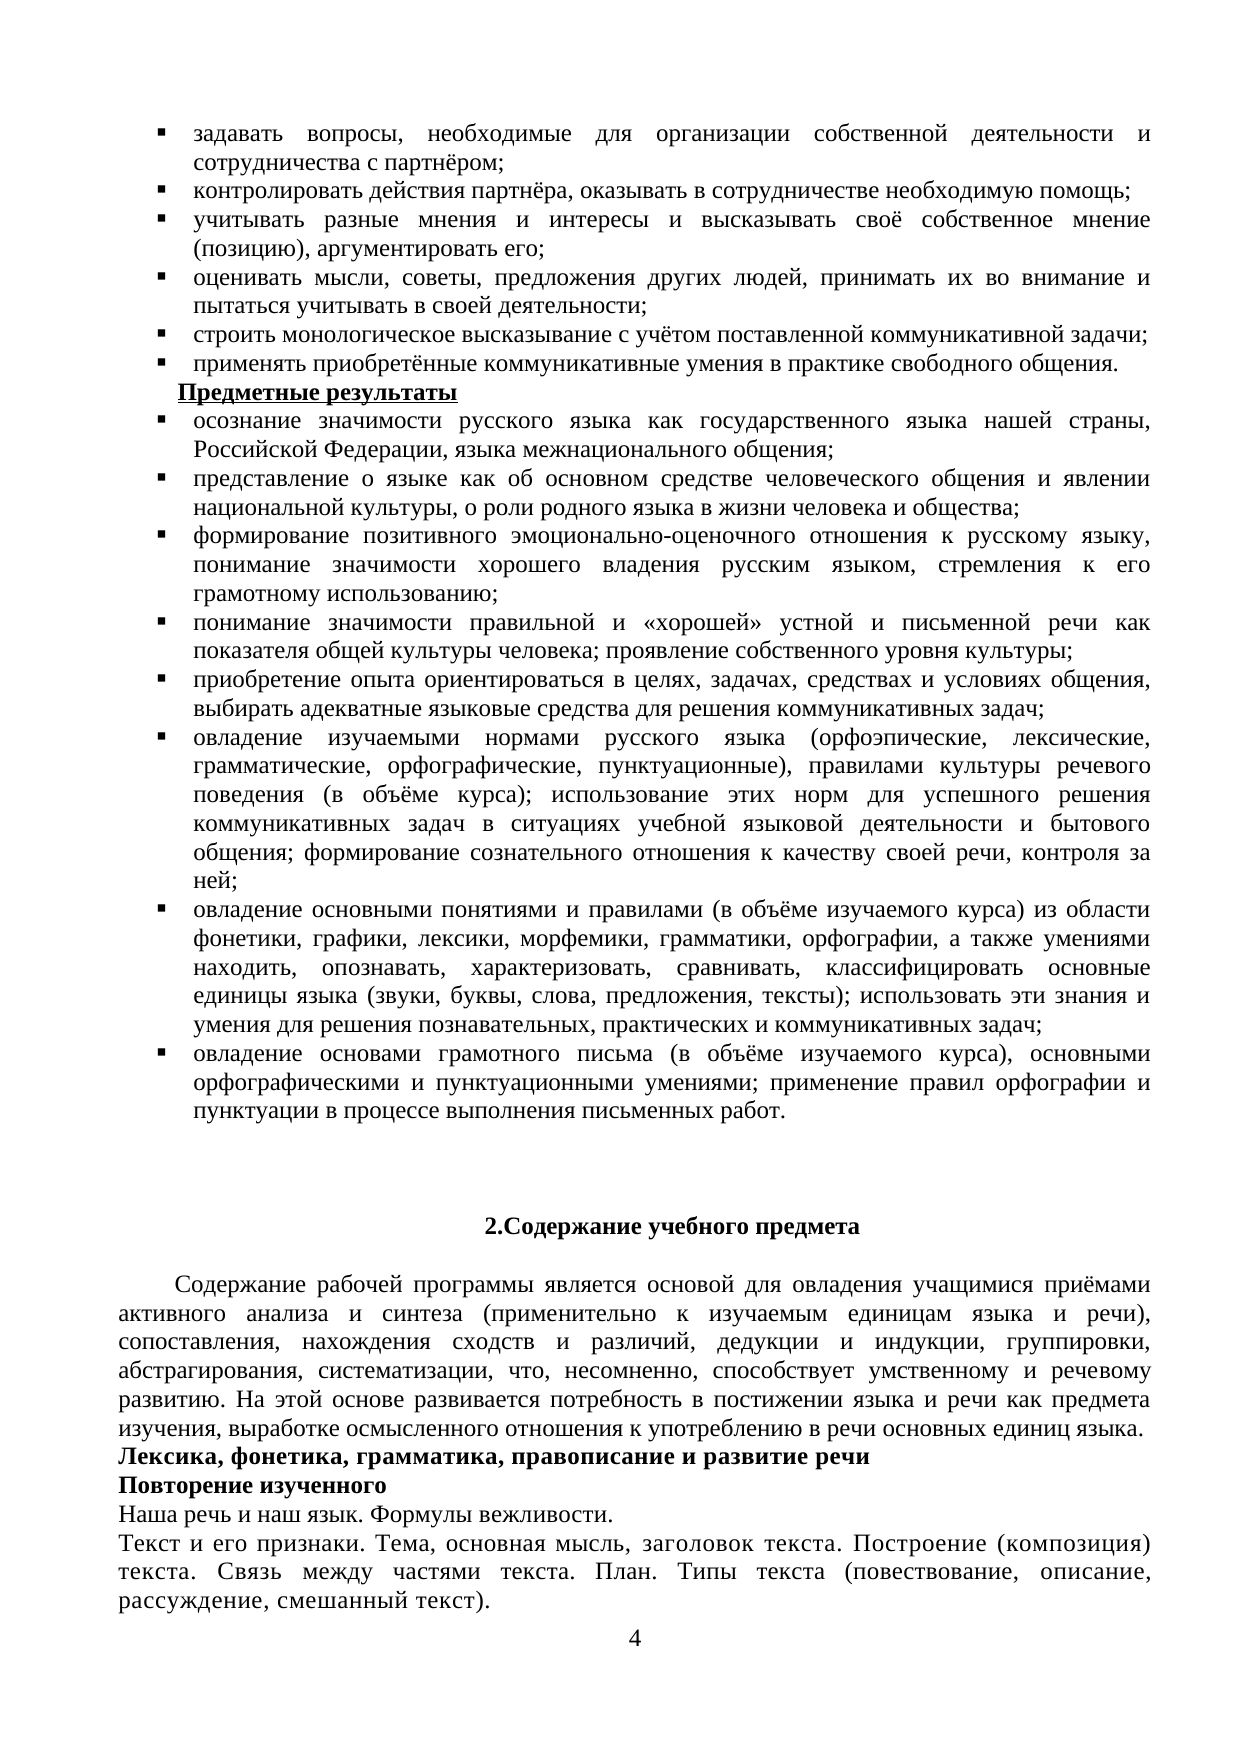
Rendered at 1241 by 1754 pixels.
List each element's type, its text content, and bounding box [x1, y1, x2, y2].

list формирование позитивного эмоционально-оценочного отношения к русскому языку, понимание значимости хорошего владения русским языком, стремления к его грамотному использованию; [156, 521, 1152, 607]
list представление о языке как об основном средстве человеческого общения и явлении национальной культуры, о роли родного языка в жизни человека и общества; [156, 463, 1152, 521]
list учитывать разные мнения и интересы и высказывать своё собственное мнение (позицию), аргументировать его; [156, 204, 1152, 262]
list овладение изучаемыми нормами русского языка (орфоэпические, лексические, грамматические, орфографические, пунктуационные), правилами культуры речевого поведения (в объёме курса); использование этих норм для успешного решения коммуникативных задач в ситуациях учебной языковой деятельности и бытового общения; формирование сознательного отношения к качеству своей речи, контроля за ней; [156, 722, 1152, 894]
text Предметные результаты [118, 377, 1152, 406]
list овладение основами грамотного письма (в объёме изучаемого курса), основными орфографическими и пунктуационными умениями; применение правил орфографии и пунктуации в процессе выполнения письменных работ. [156, 1038, 1152, 1124]
text 2.Содержание учебного предмета [193, 1211, 1152, 1240]
list приобретение опыта ориентироваться в целях, задачах, средствах и условиях общения, выбирать адекватные языковые средства для решения коммуникативных задач; [156, 664, 1152, 722]
text Текст и его признаки. Тема, основная мысль, заголовок текста. Построение (композиция) текста. Связь между частями текста. План. Типы текста (повествование, описание, рассуждение, смешанный текст). [118, 1528, 1152, 1614]
list применять приобретённые коммуникативные умения в практике свободного общения. [156, 348, 1152, 377]
list понимание значимости правильной и «хорошей» устной и письменной речи как показателя общей культуры человека; проявление собственного уровня культуры; [156, 607, 1152, 664]
text Лексика, фонетика, грамматика, правописание и развитие речи [118, 1441, 1152, 1470]
list строить монологическое высказывание с учётом поставленной коммуникативной задачи; [156, 319, 1152, 348]
text Содержание рабочей программы является основой для овладения учащимися приёмами активного анализа и синтеза (применительно к изучаемым единицам языка и речи), сопоставления, нахождения сходств и различий, дедукции и индукции, группировки, абстрагирования, систематизации, что, несомненно, способствует умственному и речевому развитию. На этой основе развивается потребность в постижении языка и речи как предмета изучения, выработке осмысленного отношения к употреблению в речи основных единиц языка. [118, 1269, 1152, 1441]
text Наша речь и наш язык. Формулы вежливости. [118, 1499, 1152, 1528]
list задавать вопросы, необходимые для организации собственной деятельности и сотрудничества с партнёром; [156, 118, 1152, 176]
list овладение основными понятиями и правилами (в объёме изучаемого курса) из области фонетики, графики, лексики, морфемики, грамматики, орфографии, а также умениями находить, опознавать, характеризовать, сравнивать, классифицировать основные единицы языка (звуки, буквы, слова, предложения, тексты); использовать эти знания и умения для решения познавательных, практических и коммуникативных задач; [156, 894, 1152, 1038]
list осознание значимости русского языка как государственного языка нашей страны, Российской Федерации, языка межнационального общения; [156, 406, 1152, 463]
list оценивать мысли, советы, предложения других людей, принимать их во внимание и пытаться учитывать в своей деятельности; [156, 262, 1152, 319]
text Повторение изученного [118, 1470, 1152, 1499]
list контролировать действия партнёра, оказывать в сотрудничестве необходимую помощь; [156, 176, 1152, 204]
